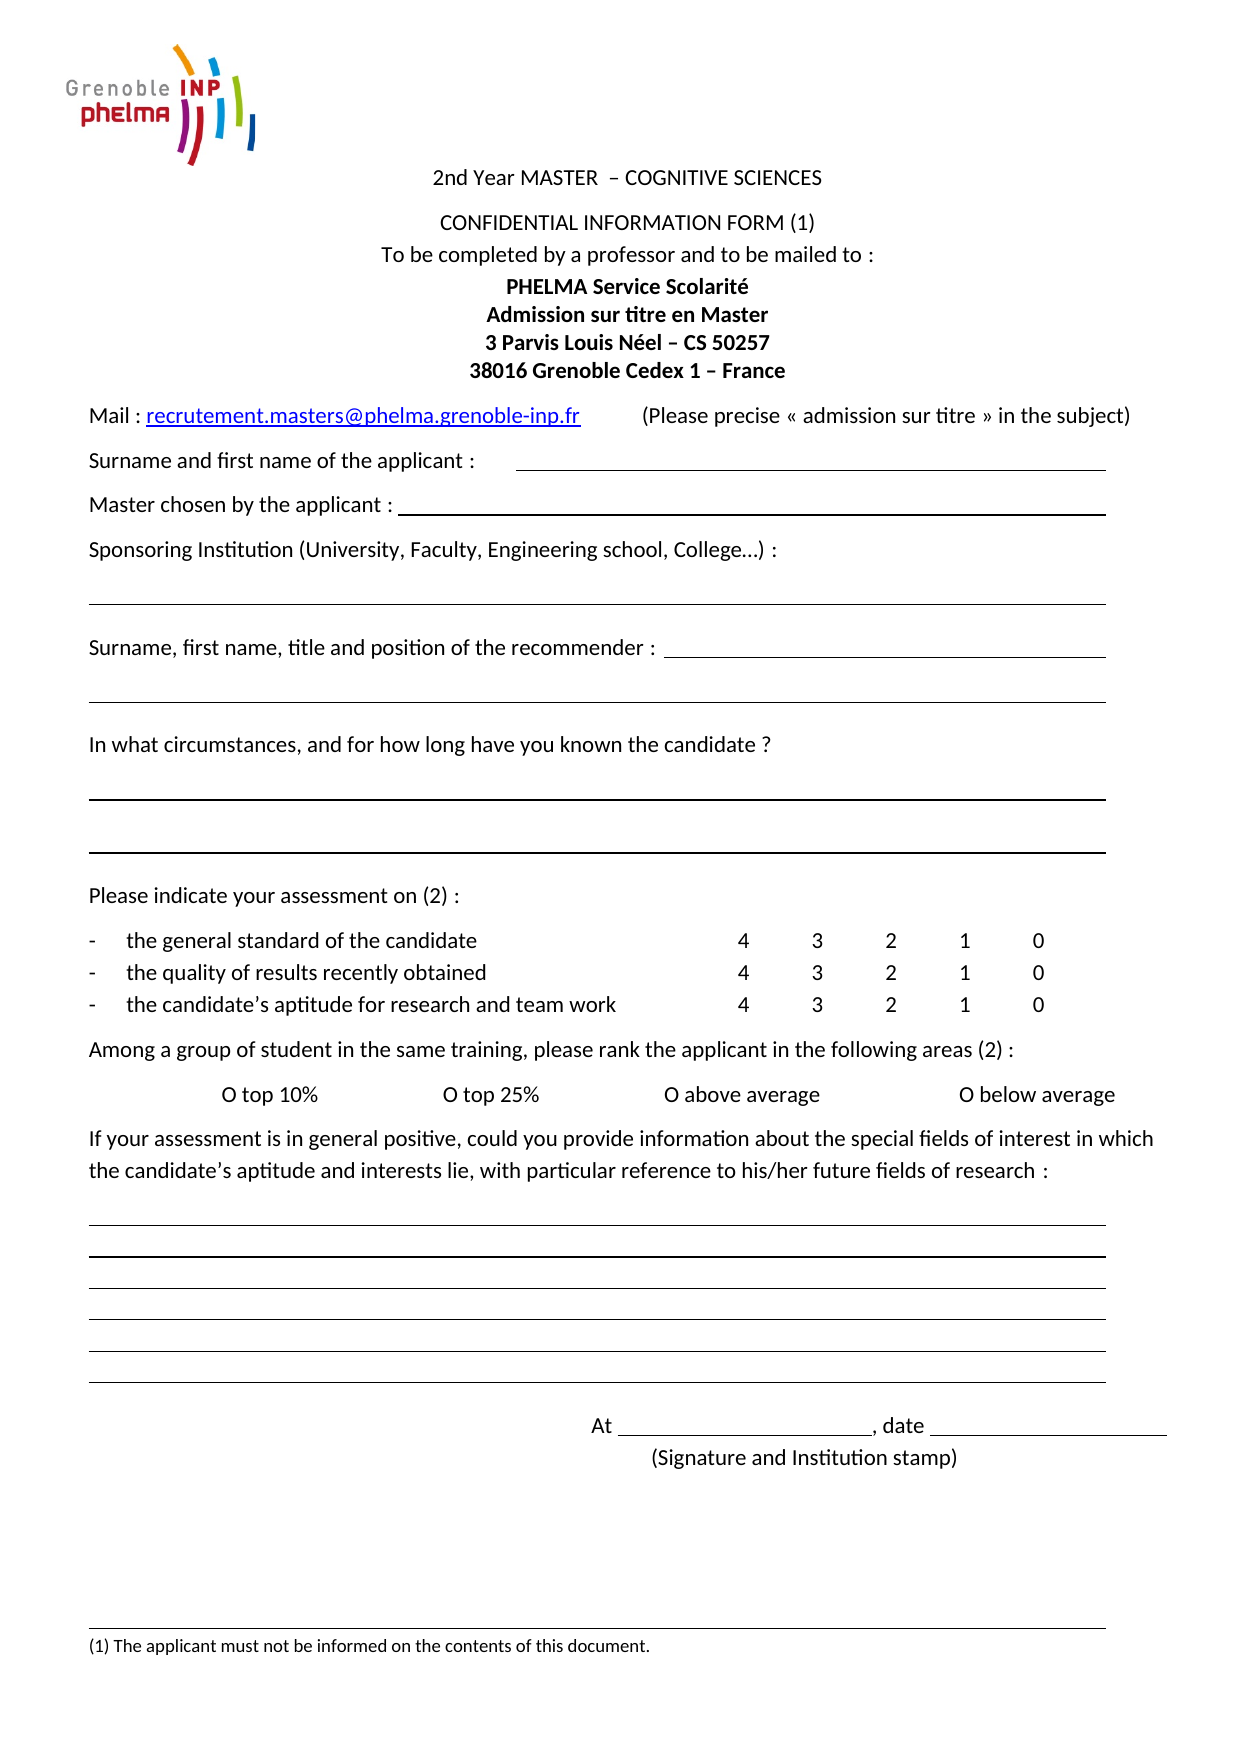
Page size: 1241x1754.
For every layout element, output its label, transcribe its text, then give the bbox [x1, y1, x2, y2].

text If your assessment is in general positive, could you provide information about the special fields of interest in which the candidate’s aptitude and interests lie, with particular reference to his/her future fields of research : [88, 1124, 1166, 1184]
text 3 Parvis Louis Néel – CS 50257 [88, 328, 1166, 356]
text O top 10% O top 25% O above average O below average [88, 1080, 1166, 1108]
text Among a group of student in the same training, please rank the applicant in the following areas (2) : [88, 1035, 1166, 1063]
text In what circumstances, and for how long have you known the candidate ? [88, 731, 1166, 758]
text CONFIDENTIAL INFORMATION FORM (1) [88, 208, 1167, 236]
text To be completed by a professor and to be mailed to : [88, 240, 1167, 268]
text 2nd Year MASTER – COGNITIVE SCIENCES [88, 163, 1166, 191]
text Mail : recrutement.masters@phelma.grenoble-inp.fr (Please precise « admission sur titre » in the subject) [88, 401, 1166, 429]
list the general standard of the candidate 4 3 2 1 0 [88, 926, 1167, 954]
text At , date [88, 1411, 1166, 1439]
text 38016 Grenoble Cedex 1 – France [88, 356, 1166, 384]
text Please indicate your assessment on (2) : [88, 881, 1166, 909]
list the quality of results recently obtained 4 3 2 1 0 [88, 958, 1167, 986]
text Admission sur titre en Master [88, 300, 1166, 328]
text (Signature and Institution stamp) [591, 1443, 1166, 1471]
text Surname, first name, title and position of the recommender : [88, 633, 1166, 661]
text PHELMA Service Scolarité [88, 272, 1166, 300]
picture [66, 44, 256, 166]
text Sponsoring Institution (University, Faculty, Engineering school, College…) : [88, 535, 1166, 563]
text Surname and first name of the applicant : [88, 446, 1166, 474]
text Master chosen by the applicant : [88, 490, 1166, 518]
text (1) The applicant must not be informed on the contents of this document. [88, 1634, 1166, 1657]
list the candidate’s aptitude for research and team work 4 3 2 1 0 [88, 990, 1166, 1018]
